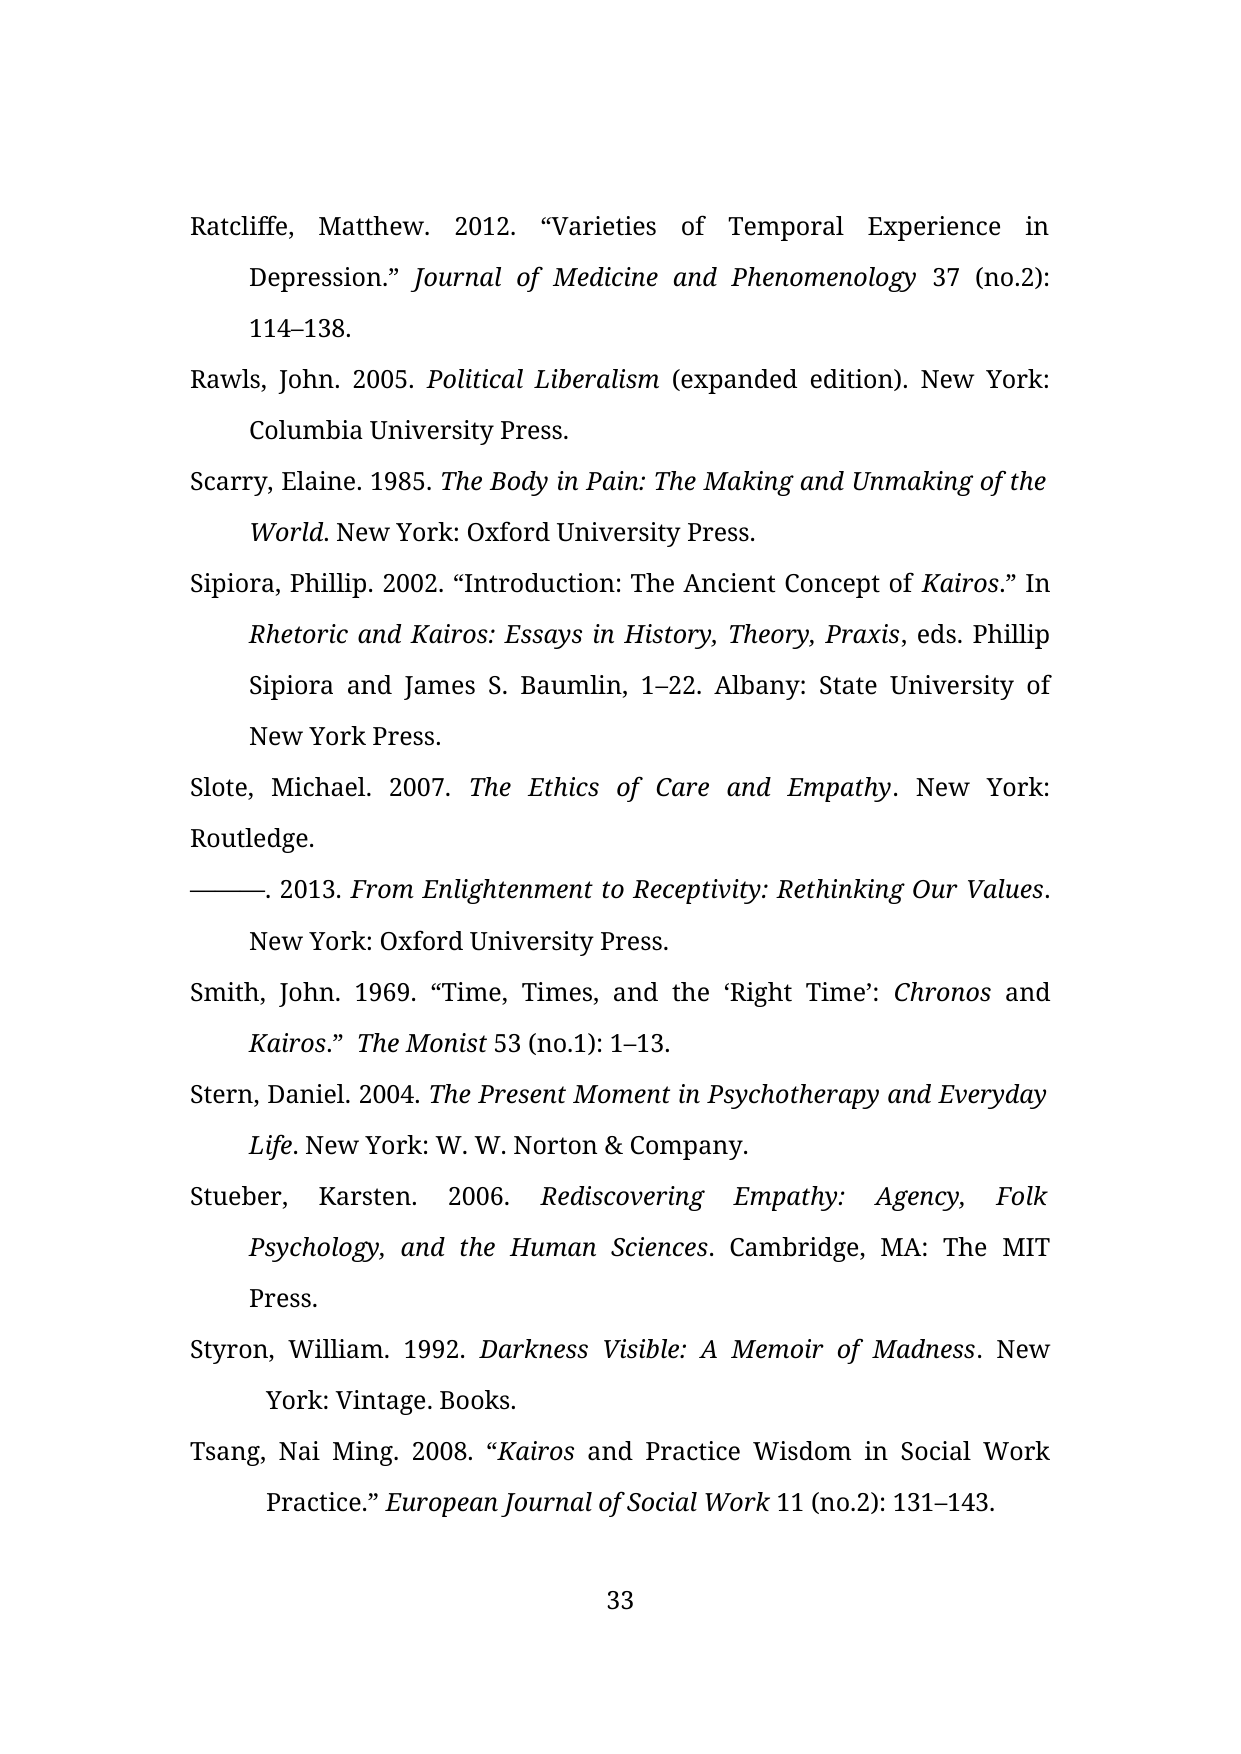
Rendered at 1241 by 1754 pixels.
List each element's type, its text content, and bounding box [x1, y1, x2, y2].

text ———. 2013. From Enlightenment to Receptivity: Rethinking Our Values. New York: Oxford University Press. [190, 872, 1050, 957]
text Stueber, Karsten. 2006. Rediscovering Empathy: Agency, Folk Psychology, and the Human Sciences. Cambridge, MA: The MIT Press. [190, 1178, 1050, 1314]
text Stern, Daniel. 2004. The Present Moment in Psychotherapy and Everyday Life. New York: W. W. Norton & Company. [190, 1076, 1050, 1161]
text Styron, William. 1992. Darkness Visible: A Memoir of Madness. New York: Vintage. Books. [190, 1332, 1050, 1417]
text Sipiora, Phillip. 2002. “Introduction: The Ancient Concept of Kairos.” In Rhetoric and Kairos: Essays in History, Theory, Praxis, eds. Phillip Sipiora and James S. Baumlin, 1–22. Albany: State University of New York Press. [190, 566, 1050, 753]
text Tsang, Nai Ming. 2008. “Kairos and Practice Wisdom in Social Work Practice.” European Journal of Social Work 11 (no.2): 131–143. [190, 1434, 1050, 1519]
text Scarry, Elaine. 1985. The Body in Pain: The Making and Unmaking of the World. New York: Oxford University Press. [190, 464, 1050, 549]
text Slote, Michael. 2007. The Ethics of Care and Empathy. New York: Routledge. [190, 770, 1050, 855]
text Rawls, John. 2005. Political Liberalism (expanded edition). New York: Columbia University Press. [190, 362, 1050, 447]
text Ratcliffe, Matthew. 2012. “Varieties of Temporal Experience in Depression.” Journal of Medicine and Phenomenology 37 (no.2): 114–138. [190, 209, 1050, 345]
text Smith, John. 1969. “Time, Times, and the ‘Right Time’: Chronos and Kairos.” The Monist 53 (no.1): 1–13. [190, 974, 1050, 1059]
